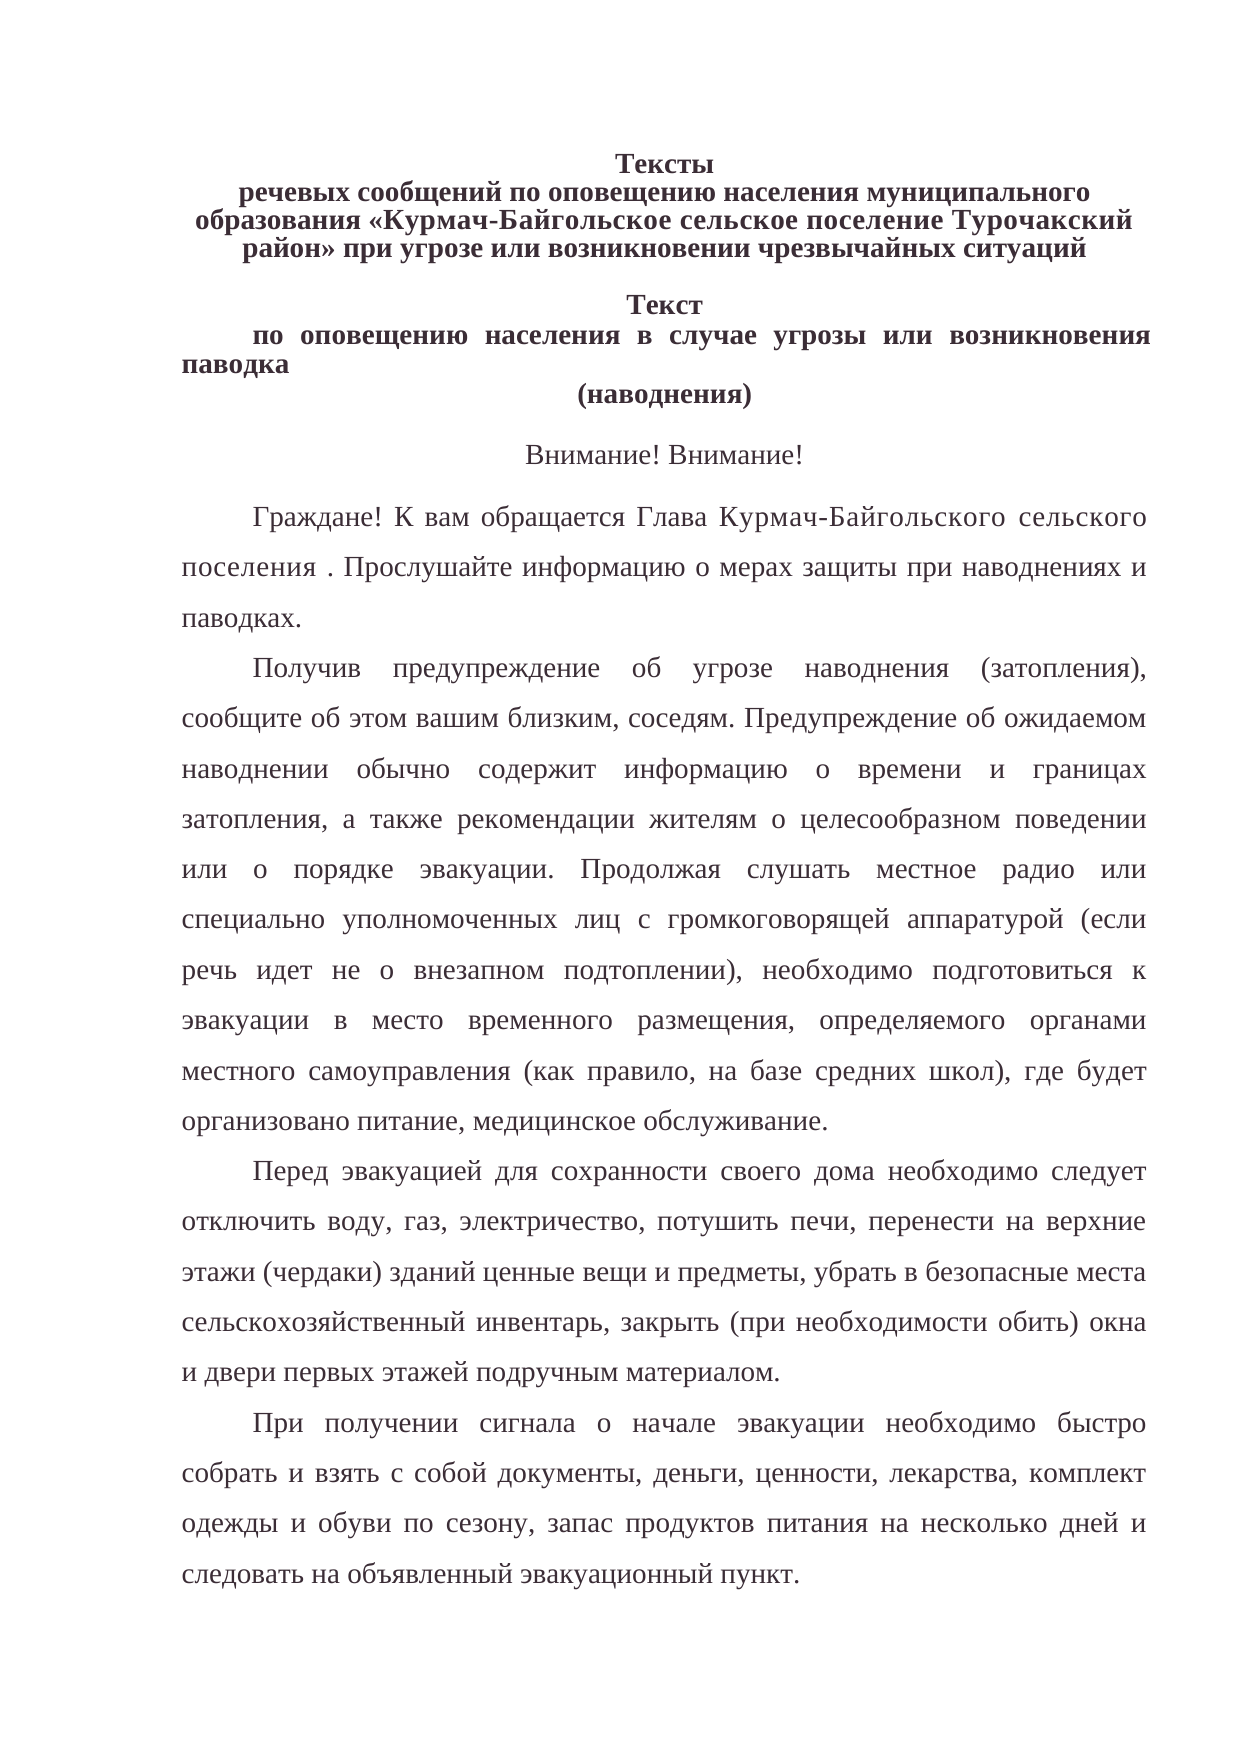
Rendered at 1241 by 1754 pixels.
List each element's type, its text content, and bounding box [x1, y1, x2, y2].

text Получив предупреждение об угрозе наводнения (затопления), сообщите об этом вашим близким, соседям. Предупреждение об ожидаемом наводнении обычно содержит информацию о времени и границах затопления, а также рекомендации жителям о целесообразном поведении или о порядке эвакуации. Продолжая слушать местное радио или специально уполномоченных лиц с громкоговорящей аппаратурой (если речь идет не о внезапном подтоплении), необходимо подготовиться к эвакуации в место временного размещения, определяемого органами местного самоуправления (как правило, на базе средних школ), где будет организовано питание, медицинское обслуживание. [181, 650, 1147, 1136]
text Граждане! К вам обращается Глава Курмач-Байгольского сельского поселения . Прослушайте информацию о мерах защиты при наводнениях и паводках. [181, 499, 1147, 633]
text Текст [177, 291, 1152, 321]
text Перед эвакуацией для сохранности своего дома необходимо следует отключить воду, газ, электричество, потушить печи, перенести на верхние этажи (чердаки) зданий ценные вещи и предметы, убрать в безопасные места сельскохозяйственный инвентарь, закрыть (при необходимости обить) окна и двери первых этажей подручным материалом. [181, 1153, 1147, 1388]
text Тексты [177, 151, 1152, 179]
text Внимание! Внимание! [177, 442, 1152, 470]
text При получении сигнала о начале эвакуации необходимо быстро собрать и взять с собой документы, деньги, ценности, лекарства, комплект одежды и обуви по сезону, запас продуктов питания на несколько дней и следовать на объявленный эвакуационный пункт. [181, 1405, 1147, 1589]
text по оповещению населения в случае угрозы или возникновения паводка [181, 321, 1152, 380]
text речевых сообщений по оповещению населения муниципального образования «Курмач-Байгольское сельское поселение Турочакский район» при угрозе или возникновении чрезвычайных ситуаций [177, 179, 1152, 263]
text (наводнения) [177, 380, 1152, 409]
